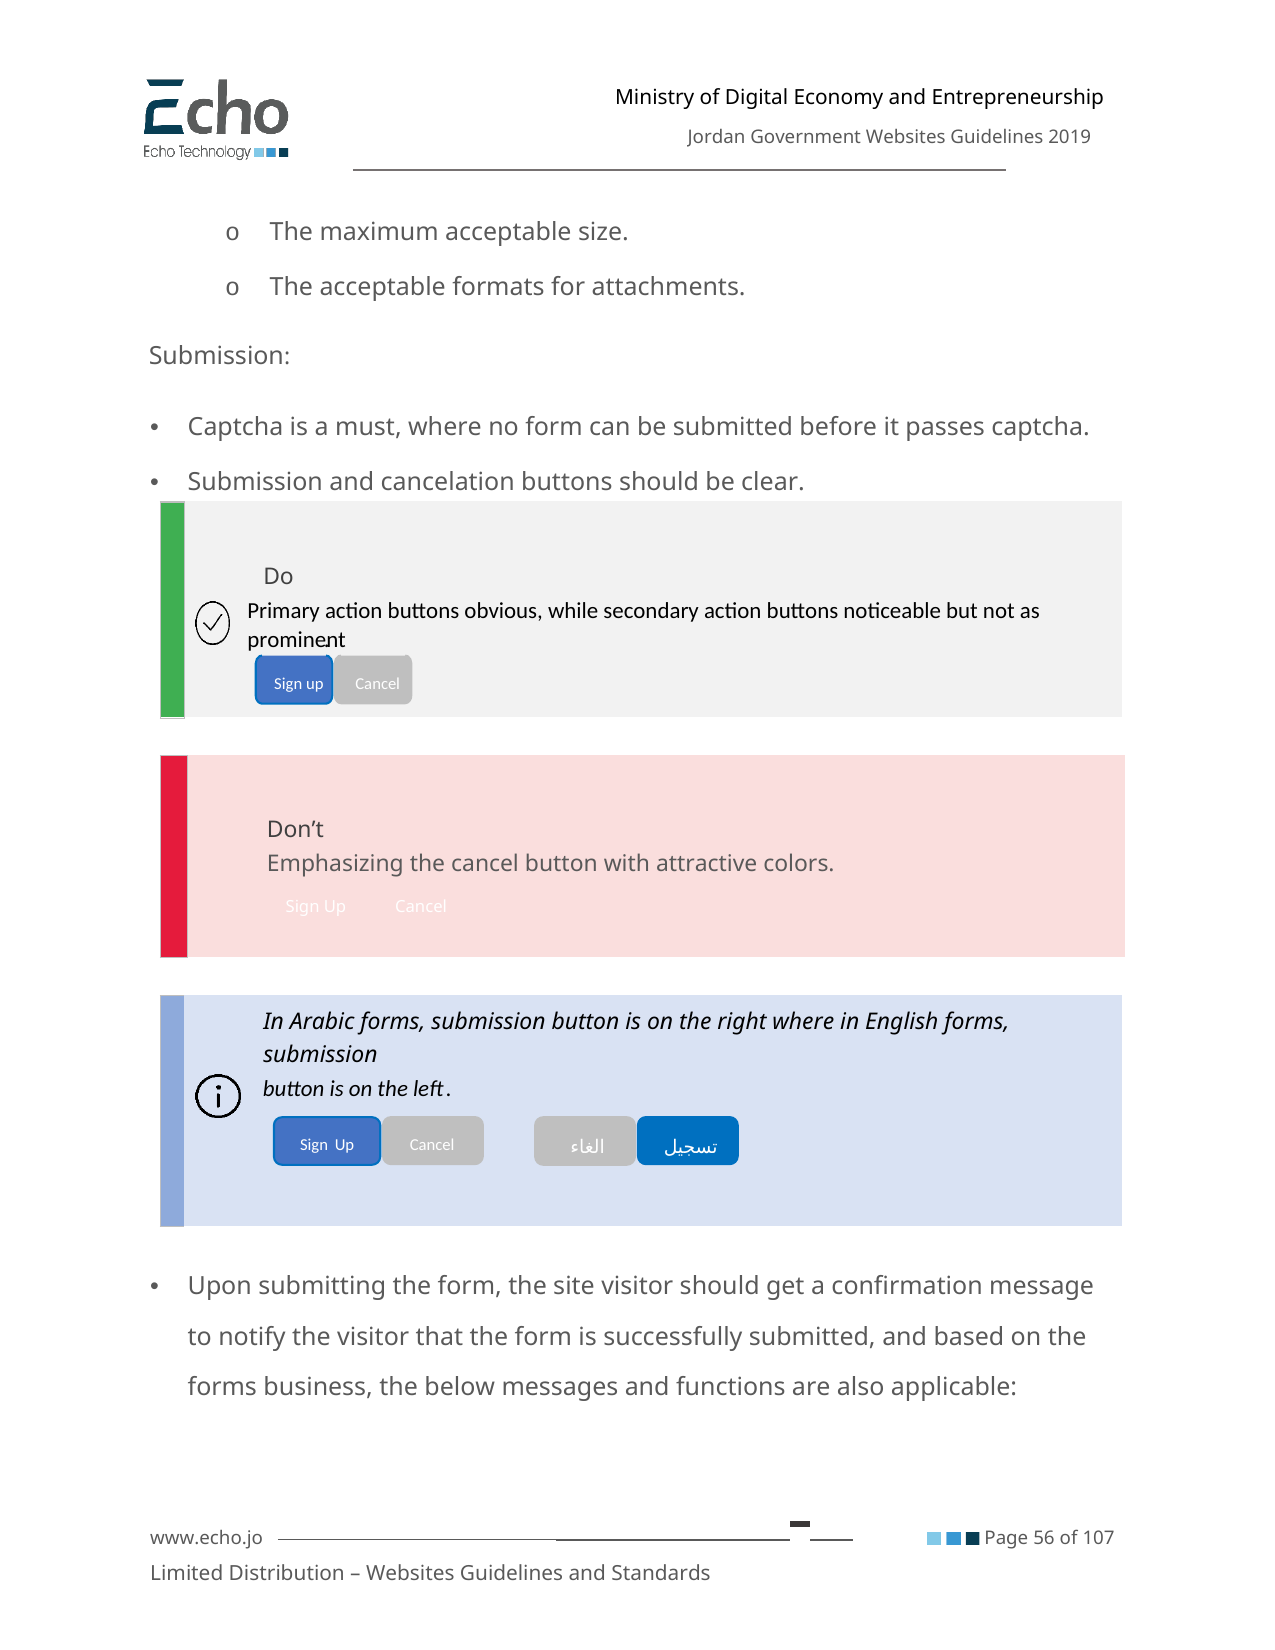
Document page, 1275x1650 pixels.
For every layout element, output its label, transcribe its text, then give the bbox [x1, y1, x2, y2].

table_header [161, 756, 187, 957]
picture [70, 32, 365, 210]
table_header [161, 996, 184, 1226]
list Submission and cancelation buttons should be clear. [150, 464, 1124, 498]
table_header [161, 503, 184, 717]
list Upon submitting the form, the site visitor should get a confirmation message to notify the visitor that the form is successfully submitted, and based on the forms business, the below messages and functions are also applicable: [150, 1268, 1124, 1403]
picture [195, 601, 230, 645]
table_header Don’t Emphasizing the cancel button with attractive colors. Sign Up Cancel [188, 755, 1125, 957]
list The acceptable formats for attachments. [225, 268, 1124, 303]
table_header In Arabic forms, submission button is on the right where in English forms, submission [184, 995, 1122, 1226]
picture [195, 1074, 241, 1118]
text Submission: [148, 337, 1124, 371]
list The maximum acceptable size. [225, 202, 1124, 248]
picture [927, 1532, 980, 1545]
list Captcha is a must, where no form can be submitted before it passes captcha. [150, 409, 1124, 443]
table_header Do [185, 501, 1122, 717]
